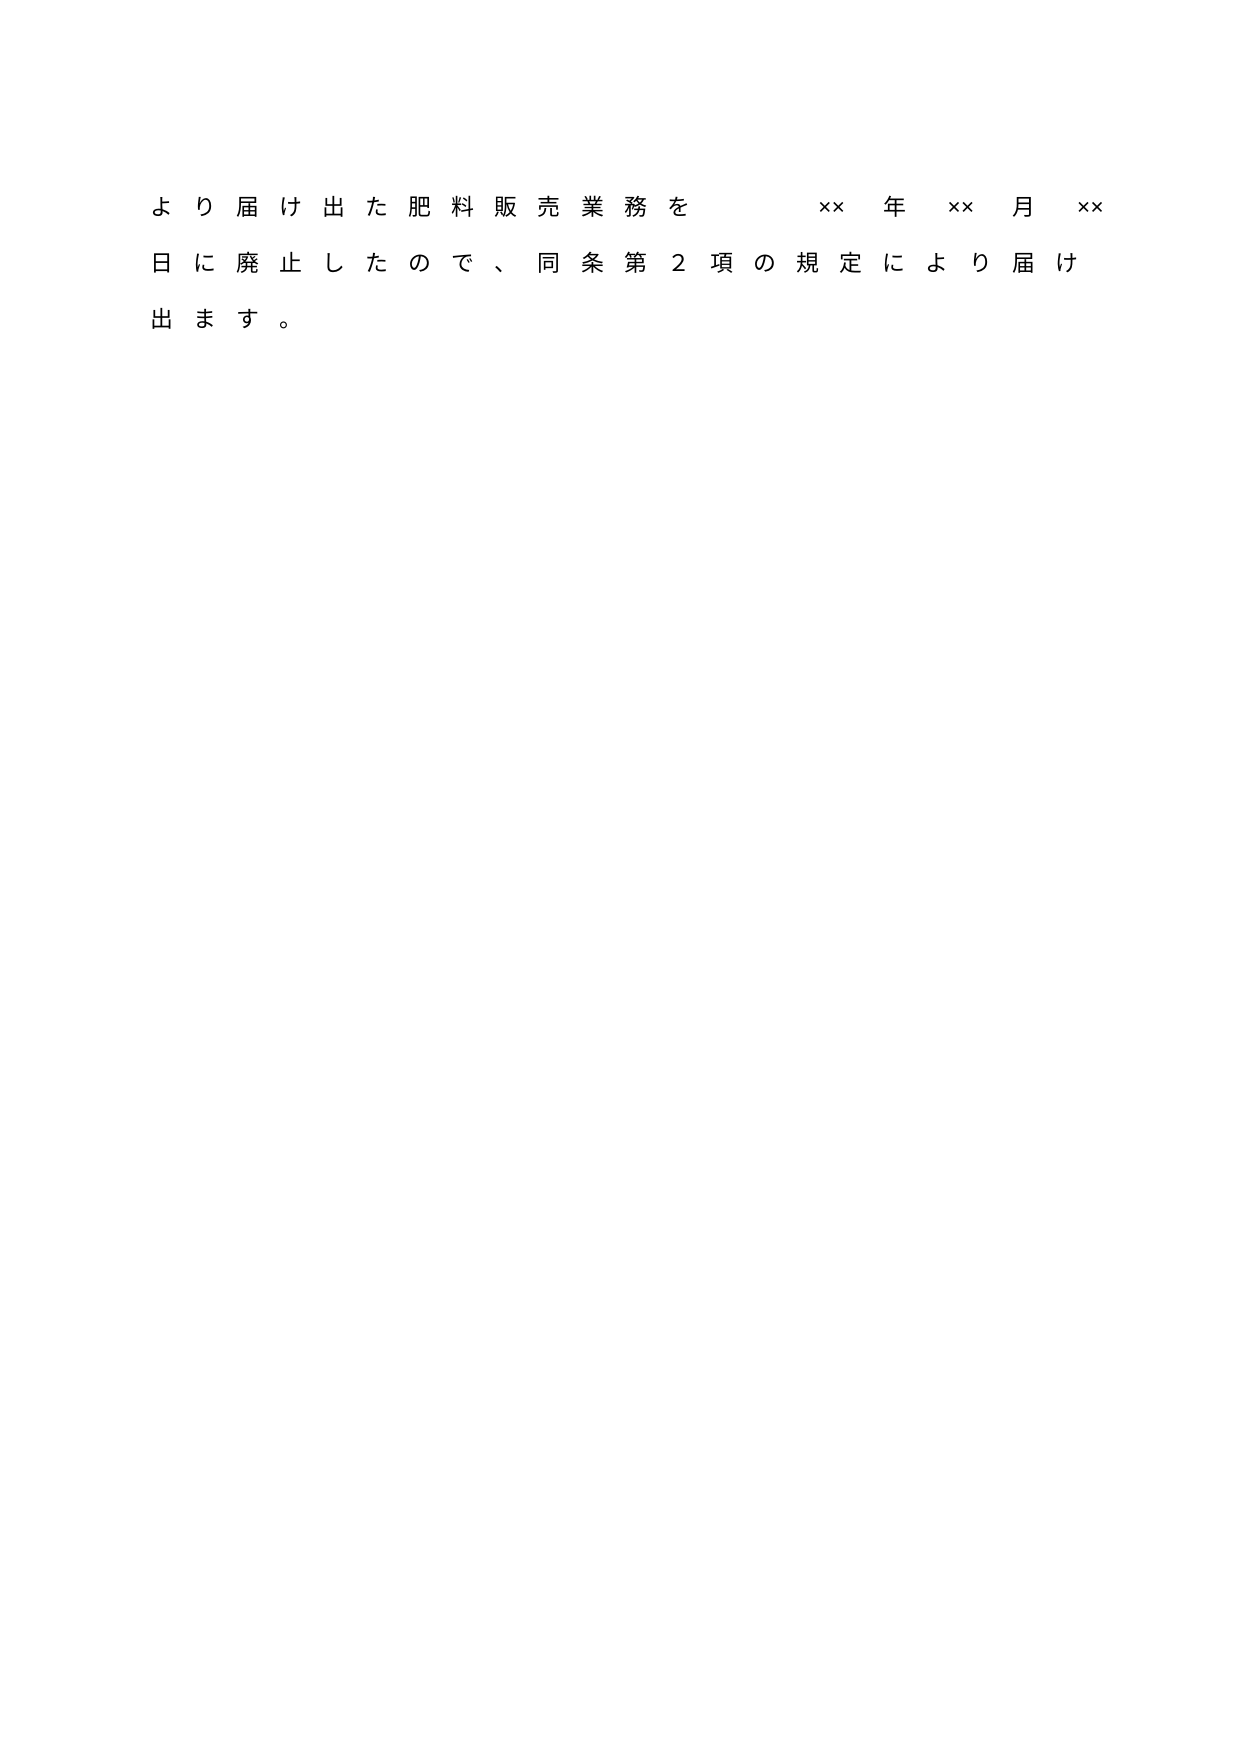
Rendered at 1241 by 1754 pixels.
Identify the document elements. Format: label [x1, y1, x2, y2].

text [150, 178, 1120, 346]
